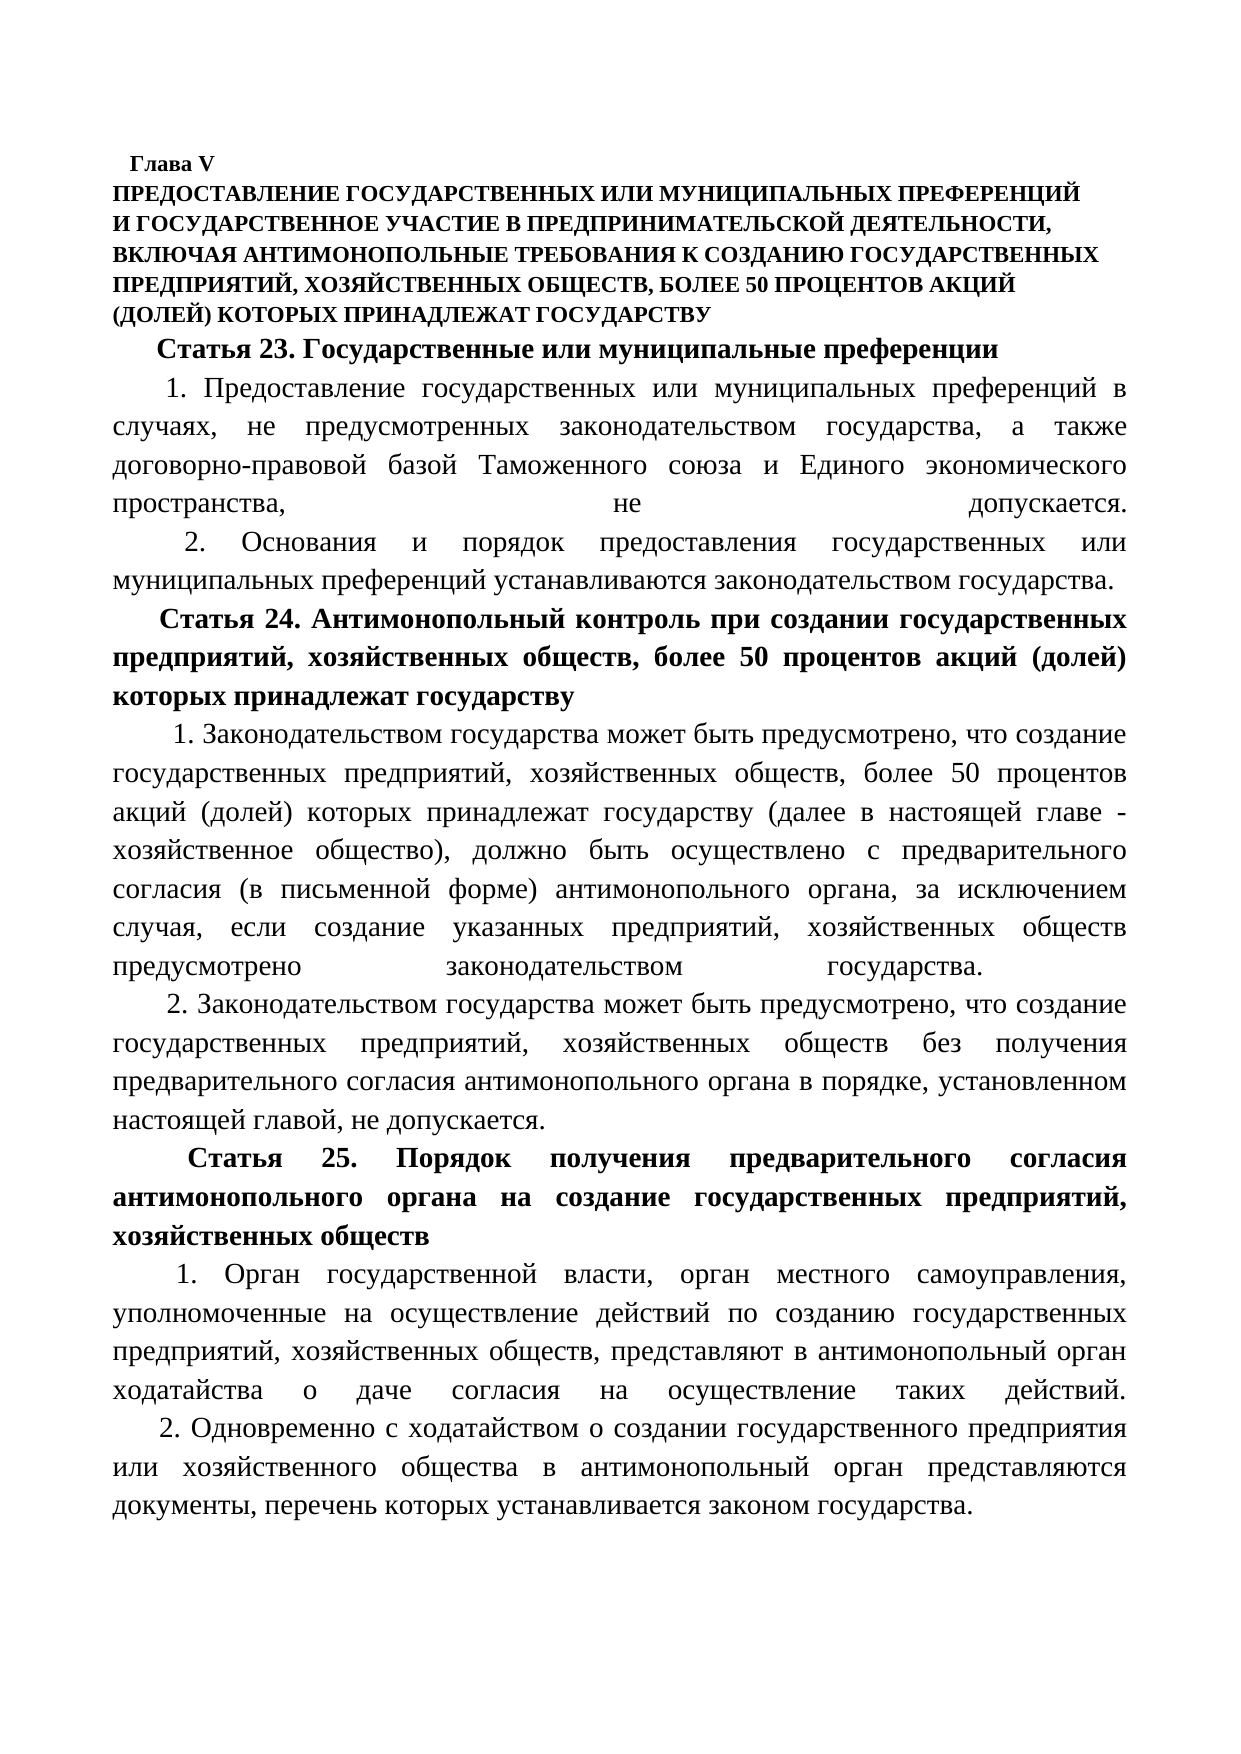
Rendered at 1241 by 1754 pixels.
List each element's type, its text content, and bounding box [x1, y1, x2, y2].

text Статья 25. Порядок получения предварительного согласия антимонопольного органа на создание государственных предприятий, хозяйственных обществ [112, 1141, 1128, 1251]
text Статья 23. Государственные или муниципальные преференции [112, 331, 1128, 365]
text Статья 24. Антимонопольный контроль при создании государственных предприятий, хозяйственных обществ, более 50 процентов акций (долей) которых принадлежат государству [112, 601, 1128, 712]
text 1. Орган государственной власти, орган местного самоуправления, уполномоченные на осуществление действий по созданию государственных предприятий, хозяйственных обществ, представляют в антимонопольный орган ходатайства о даче согласия на осуществление таких действий. 2. Одновременно с ходатайством о создании государственного предприятия или хозяйственного общества в антимонопольный орган представляются документы, перечень которых устанавливается законом государства. [112, 1256, 1128, 1521]
text Глава V ПРЕДОСТАВЛЕНИЕ ГОСУДАРСТВЕННЫХ ИЛИ МУНИЦИПАЛЬНЫХ ПРЕФЕРЕНЦИЙ И ГОСУДАРСТВЕННОЕ УЧАСТИЕ В ПРЕДПРИНИМАТЕЛЬСКОЙ ДЕЯТЕЛЬНОСТИ, ВКЛЮЧАЯ АНТИМОНОПОЛЬНЫЕ ТРЕБОВАНИЯ К СОЗДАНИЮ ГОСУДАРСТВЕННЫХ ПРЕДПРИЯТИЙ, ХОЗЯЙСТВЕННЫХ ОБЩЕСТВ, БОЛЕЕ 50 ПРОЦЕНТОВ АКЦИЙ (ДОЛЕЙ) КОТОРЫХ ПРИНАДЛЕЖАТ ГОСУДАРСТВУ [112, 150, 1128, 327]
text 1. Предоставление государственных или муниципальных преференций в случаях, не предусмотренных законодательством государства, а также договорно-правовой базой Таможенного союза и Единого экономического пространства, не допускается. 2. Основания и порядок предоставления государственных или муниципальных преференций устанавливаются законодательством государства. [112, 370, 1128, 596]
text 1. Законодательством государства может быть предусмотрено, что создание государственных предприятий, хозяйственных обществ, более 50 процентов акций (долей) которых принадлежат государству (далее в настоящей главе - хозяйственное общество), должно быть осуществлено с предварительного согласия (в письменной форме) антимонопольного органа, за исключением случая, если создание указанных предприятий, хозяйственных обществ предусмотрено законодательством государства. 2. Законодательством государства может быть предусмотрено, что создание государственных предприятий, хозяйственных обществ без получения предварительного согласия антимонопольного органа в порядке, установленном настоящей главой, не допускается. [112, 717, 1128, 1136]
